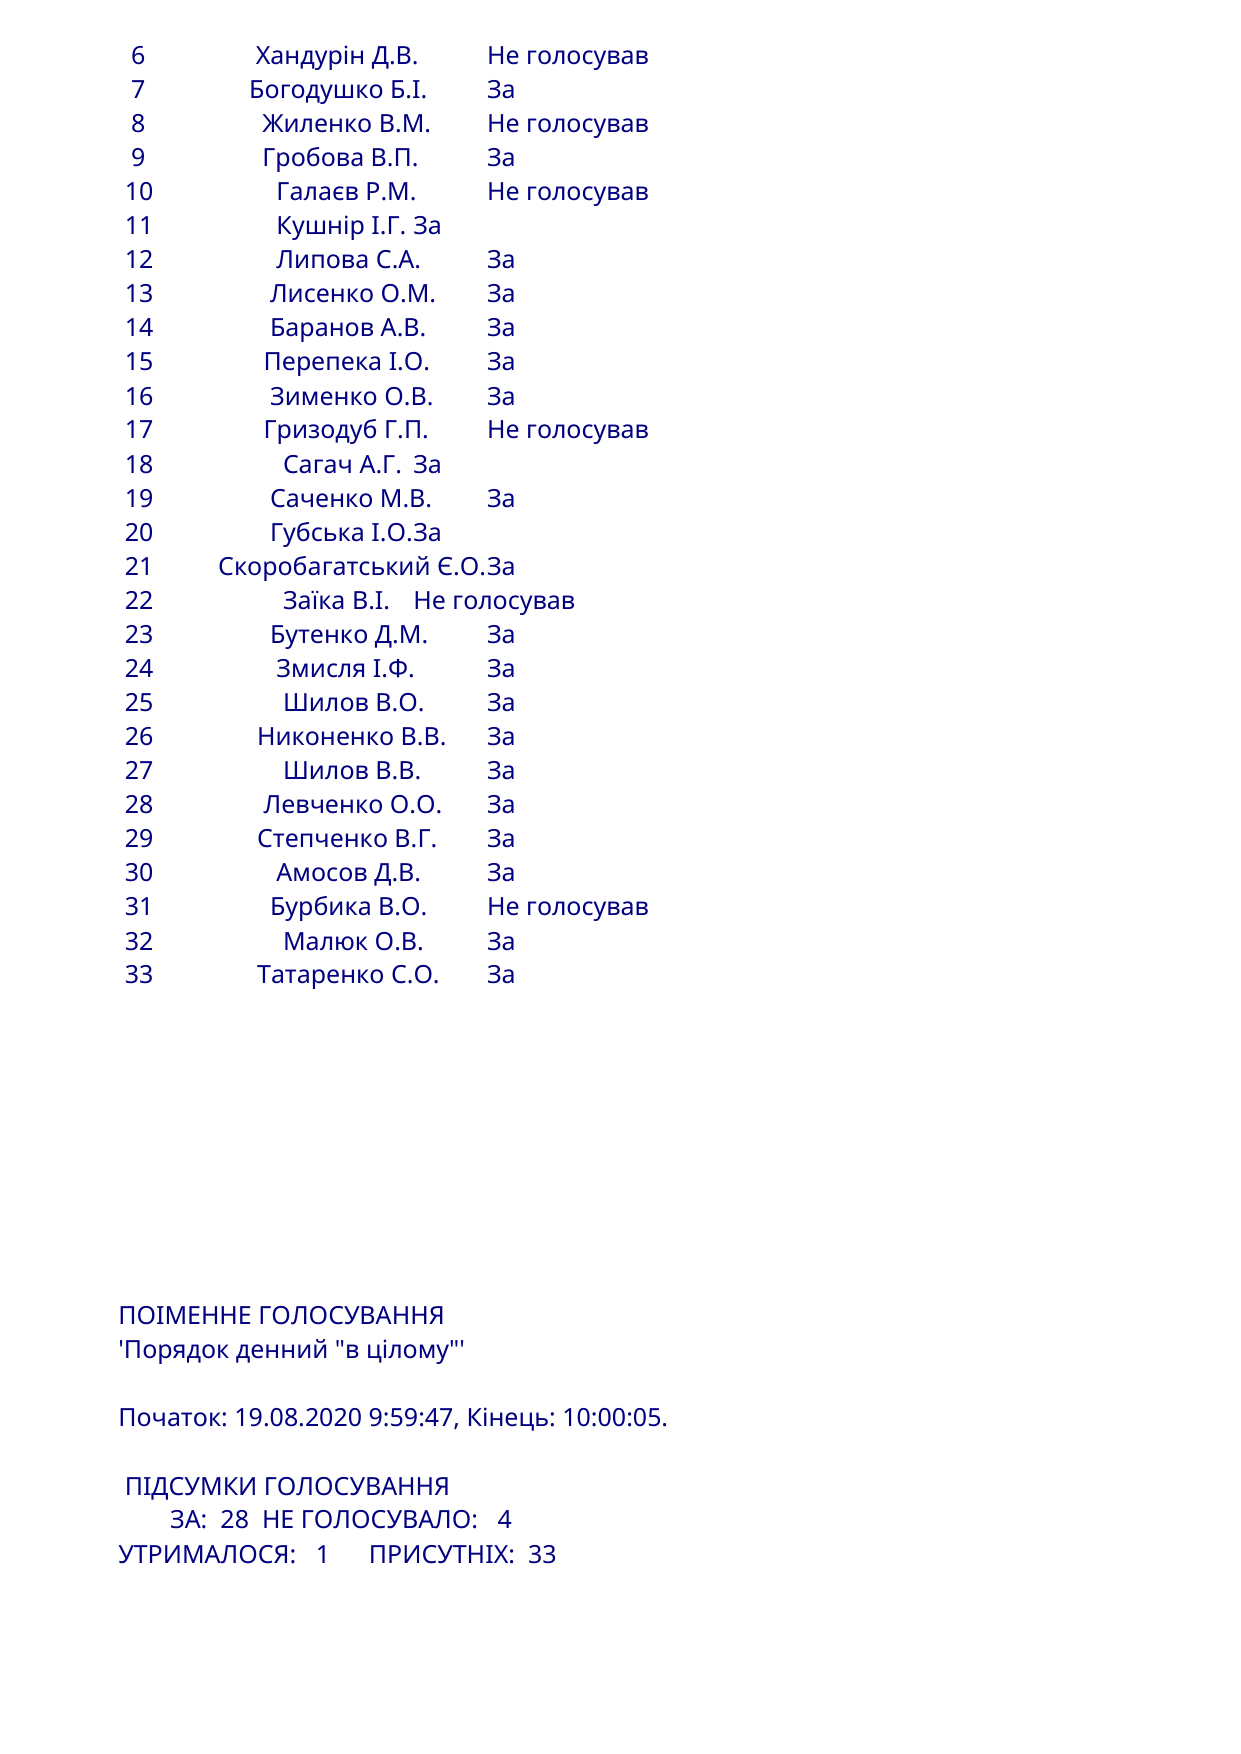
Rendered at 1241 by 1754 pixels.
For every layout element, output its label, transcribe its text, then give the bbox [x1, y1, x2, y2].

text 28 Левченко О.О. За [118, 787, 1152, 821]
text 27 Шилов В.В. За [118, 753, 1152, 787]
text ЗА: 28 НЕ ГОЛОСУВАЛО: 4 [118, 1502, 1152, 1536]
text 30 Амосов Д.В. За [118, 855, 1152, 889]
text 10 Галаєв Р.М. Не голосував [118, 174, 1152, 208]
text 23 Бутенко Д.М. За [118, 617, 1152, 651]
text 15 Перепека І.О. За [118, 344, 1152, 378]
text 17 Гризодуб Г.П. Не голосував [118, 412, 1152, 446]
text 33 Татаренко С.О. За [118, 957, 1152, 991]
text 20 Губська І.О. За [118, 514, 1152, 548]
text 22 Заїка В.І. Не голосував [118, 582, 1152, 617]
text 21 Скоробагатський Є.О. За [118, 548, 1152, 582]
text 29 Степченко В.Г. За [118, 821, 1152, 855]
text 'Порядок денний "в цілому"' [118, 1332, 1152, 1366]
text 18 Сагач А.Г. За [118, 446, 1152, 480]
text Початок: 19.08.2020 9:59:47, Кінець: 10:00:05. [118, 1400, 1152, 1434]
text 13 Лисенко О.М. За [118, 276, 1152, 310]
text 9 Гробова В.П. За [118, 140, 1152, 174]
text 25 Шилов В.О. За [118, 685, 1152, 719]
text 12 Липова С.А. За [118, 242, 1152, 276]
text 16 Зименко О.В. За [118, 378, 1152, 412]
text ПІДСУМКИ ГОЛОСУВАННЯ [118, 1468, 1152, 1502]
text 31 Бурбика В.О. Не голосував [118, 889, 1152, 923]
text ПОІМЕННЕ ГОЛОСУВАННЯ [118, 1298, 1152, 1332]
text 32 Малюк О.В. За [118, 923, 1152, 957]
text 7 Богодушко Б.І. За [118, 72, 1152, 106]
text 14 Баранов А.В. За [118, 310, 1152, 344]
text 8 Жиленко В.М. Не голосував [118, 106, 1152, 140]
text 11 Кушнір І.Г. За [118, 208, 1152, 242]
text 26 Никоненко В.В. За [118, 719, 1152, 753]
text 19 Саченко М.В. За [118, 480, 1152, 514]
text 24 Змисля І.Ф. За [118, 651, 1152, 685]
text УТРИМАЛОСЯ: 1 ПРИСУТНІХ: 33 [118, 1536, 1152, 1570]
text 6 Хандурін Д.В. Не голосував [118, 37, 1152, 72]
